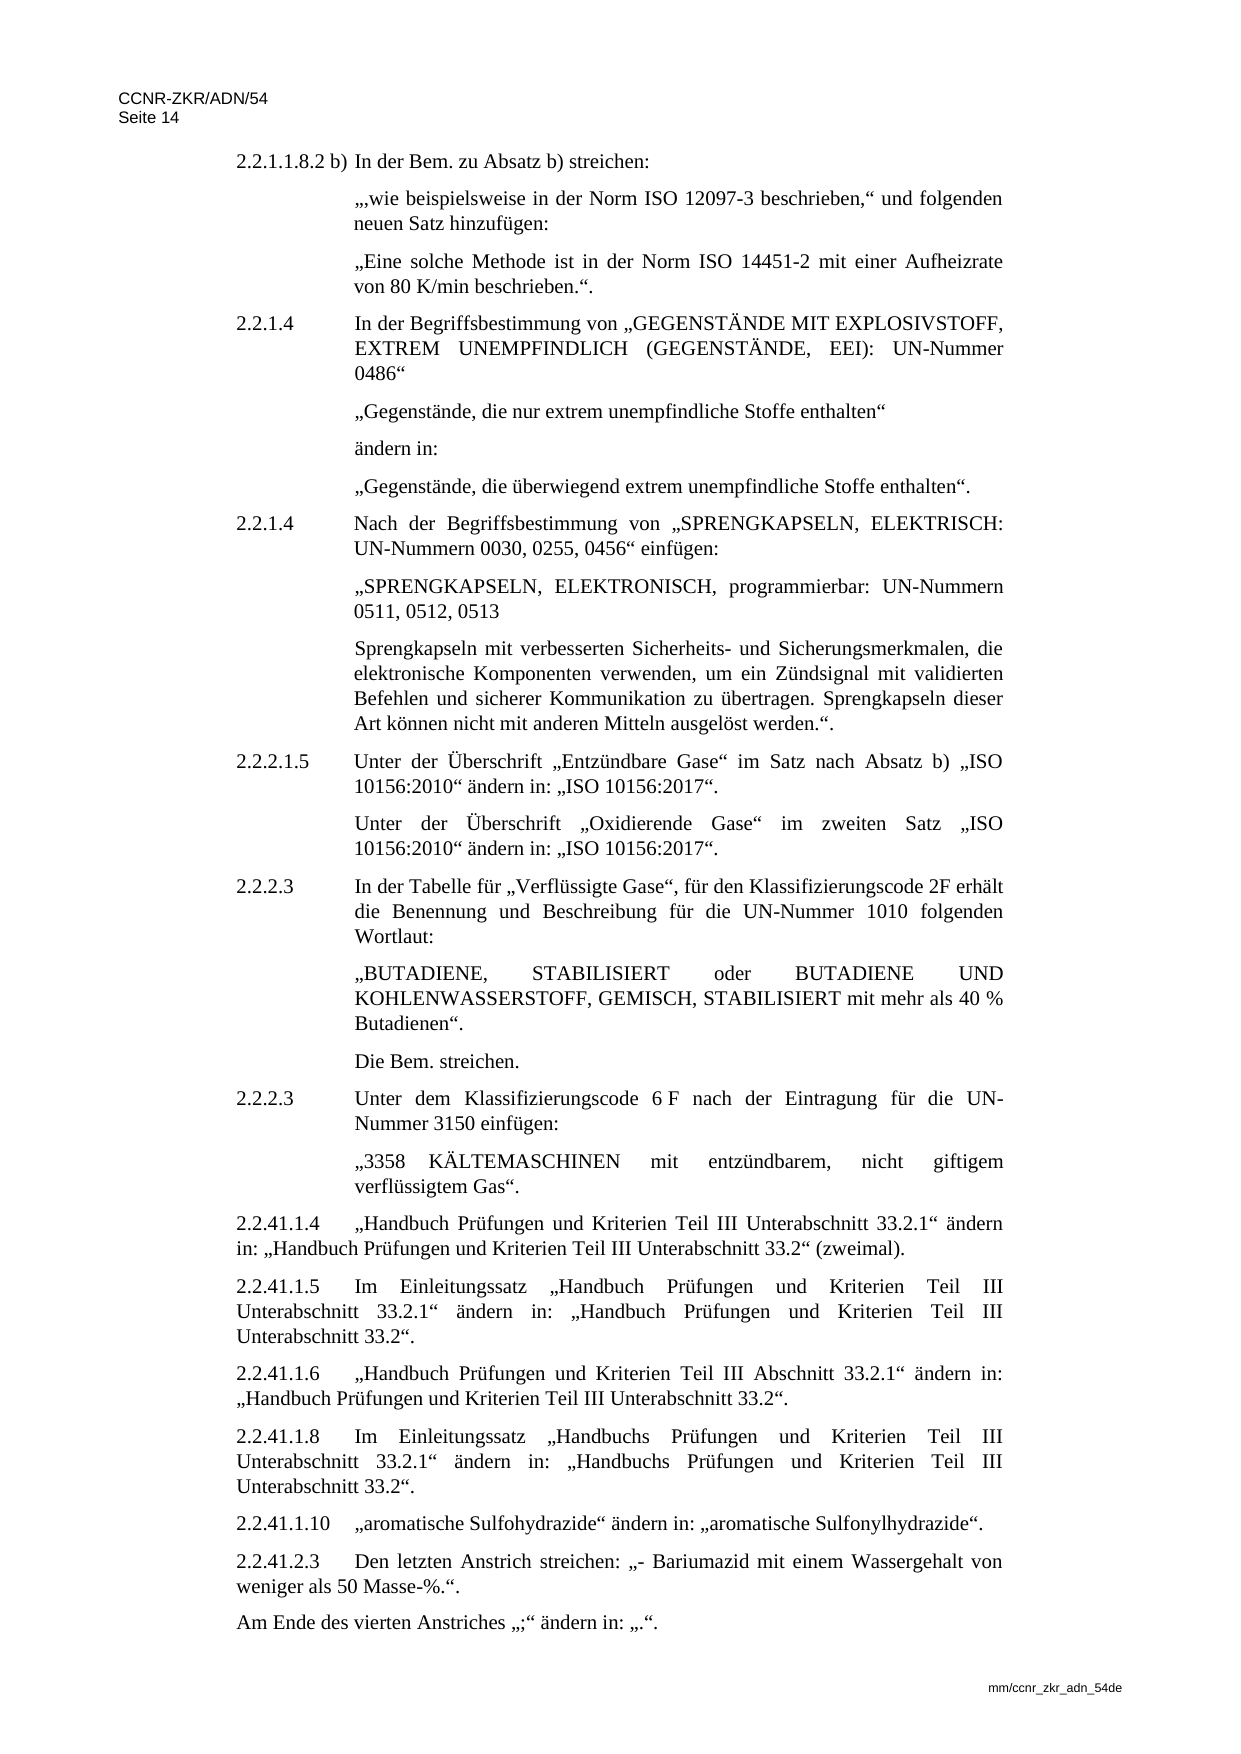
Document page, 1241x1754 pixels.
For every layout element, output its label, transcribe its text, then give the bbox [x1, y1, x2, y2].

text „Gegenstände, die überwiegend extrem unempfindliche Stoffe enthalten“. [354, 473, 1004, 498]
text Die Bem. streichen. [354, 1048, 1004, 1073]
text „Eine solche Methode ist in der Norm ISO 14451-2 mit einer Aufheizrate von 80 K/min beschrieben.“. [353, 248, 1004, 298]
text 2.2.41.1.8 Im Einleitungssatz „Handbuchs Prüfungen und Kriterien Teil III Unterabschnitt 33.2.1“ ändern in: „Handbuchs Prüfungen und Kriterien Teil III Unterabschnitt 33.2“. [236, 1423, 1004, 1498]
text 2.2.41.1.10 „aromatische Sulfohydrazide“ ändern in: „aromatische Sulfonylhydrazide“. [236, 1510, 1004, 1535]
text Sprengkapseln mit verbesserten Sicherheits- und Sicherungsmerkmalen, die elektronische Komponenten verwenden, um ein Zündsignal mit validierten Befehlen und sicherer Kommunikation zu übertragen. Sprengkapseln dieser Art können nicht mit anderen Mitteln ausgelöst werden.“. [353, 635, 1004, 735]
text „,wie beispielsweise in der Norm ISO 12097-3 beschrieben,“ und folgenden neuen Satz hinzufügen: [353, 185, 1004, 235]
text 2.2.41.2.3 Den letzten Anstrich streichen: „- Bariumazid mit einem Wassergehalt von weniger als 50 Masse-%.“. [236, 1548, 1004, 1598]
text 2.2.41.1.5 Im Einleitungssatz „Handbuch Prüfungen und Kriterien Teil III Unterabschnitt 33.2.1“ ändern in: „Handbuch Prüfungen und Kriterien Teil III Unterabschnitt 33.2“. [236, 1273, 1004, 1348]
text ändern in: [354, 435, 1004, 460]
text 2.2.2.3 In der Tabelle für „Verflüssigte Gase“, für den Klassifizierungscode 2F erhält die Benennung und Beschreibung für die UN-Nummer 1010 folgenden Wortlaut: [236, 873, 1004, 948]
text 2.2.41.1.4 „Handbuch Prüfungen und Kriterien Teil III Unterabschnitt 33.2.1“ ändern in: „Handbuch Prüfungen und Kriterien Teil III Unterabschnitt 33.2“ (zweimal). [236, 1210, 1004, 1260]
text Am Ende des vierten Anstriches „;“ ändern in: „.“. [236, 1610, 1004, 1634]
text „Gegenstände, die nur extrem unempfindliche Stoffe enthalten“ [354, 398, 1004, 423]
text 2.2.2.1.5 Unter der Überschrift „Entzündbare Gase“ im Satz nach Absatz b) „ISO 10156:2010“ ändern in: „ISO 10156:2017“. [236, 748, 1004, 798]
text „SPRENGKAPSELN, ELEKTRONISCH, programmierbar: UN-Nummern 0511, 0512, 0513 [353, 573, 1004, 623]
text 2.2.2.3 Unter dem Klassifizierungscode 6 F nach der Eintragung für die UN-Nummer 3150 einfügen: [236, 1085, 1004, 1135]
text Unter der Überschrift „Oxidierende Gase“ im zweiten Satz „ISO 10156:2010“ ändern in: „ISO 10156:2017“. [353, 810, 1004, 860]
text 2.2.41.1.6 „Handbuch Prüfungen und Kriterien Teil III Abschnitt 33.2.1“ ändern in: „Handbuch Prüfungen und Kriterien Teil III Unterabschnitt 33.2“. [236, 1360, 1004, 1410]
text 2.2.1.4 Nach der Begriffsbestimmung von „SPRENGKAPSELN, ELEKTRISCH: UN-Nummern 0030, 0255, 0456“ einfügen: [236, 510, 1004, 560]
text 2.2.1.1.8.2 b) In der Bem. zu Absatz b) streichen: [236, 148, 1004, 173]
text „3358 KÄLTEMASCHINEN mit entzündbarem, nicht giftigem verflüssigtem Gas“. [354, 1148, 1004, 1198]
text „BUTADIENE, STABILISIERT oder BUTADIENE UND KOHLENWASSERSTOFF, GEMISCH, STABILISIERT mit mehr als 40 % Butadienen“. [354, 960, 1004, 1035]
text 2.2.1.4 In der Begriffsbestimmung von „GEGENSTÄNDE MIT EXPLOSIVSTOFF, EXTREM UNEMPFINDLICH (GEGENSTÄNDE, EEI): UN-Nummer 0486“ [236, 310, 1004, 385]
